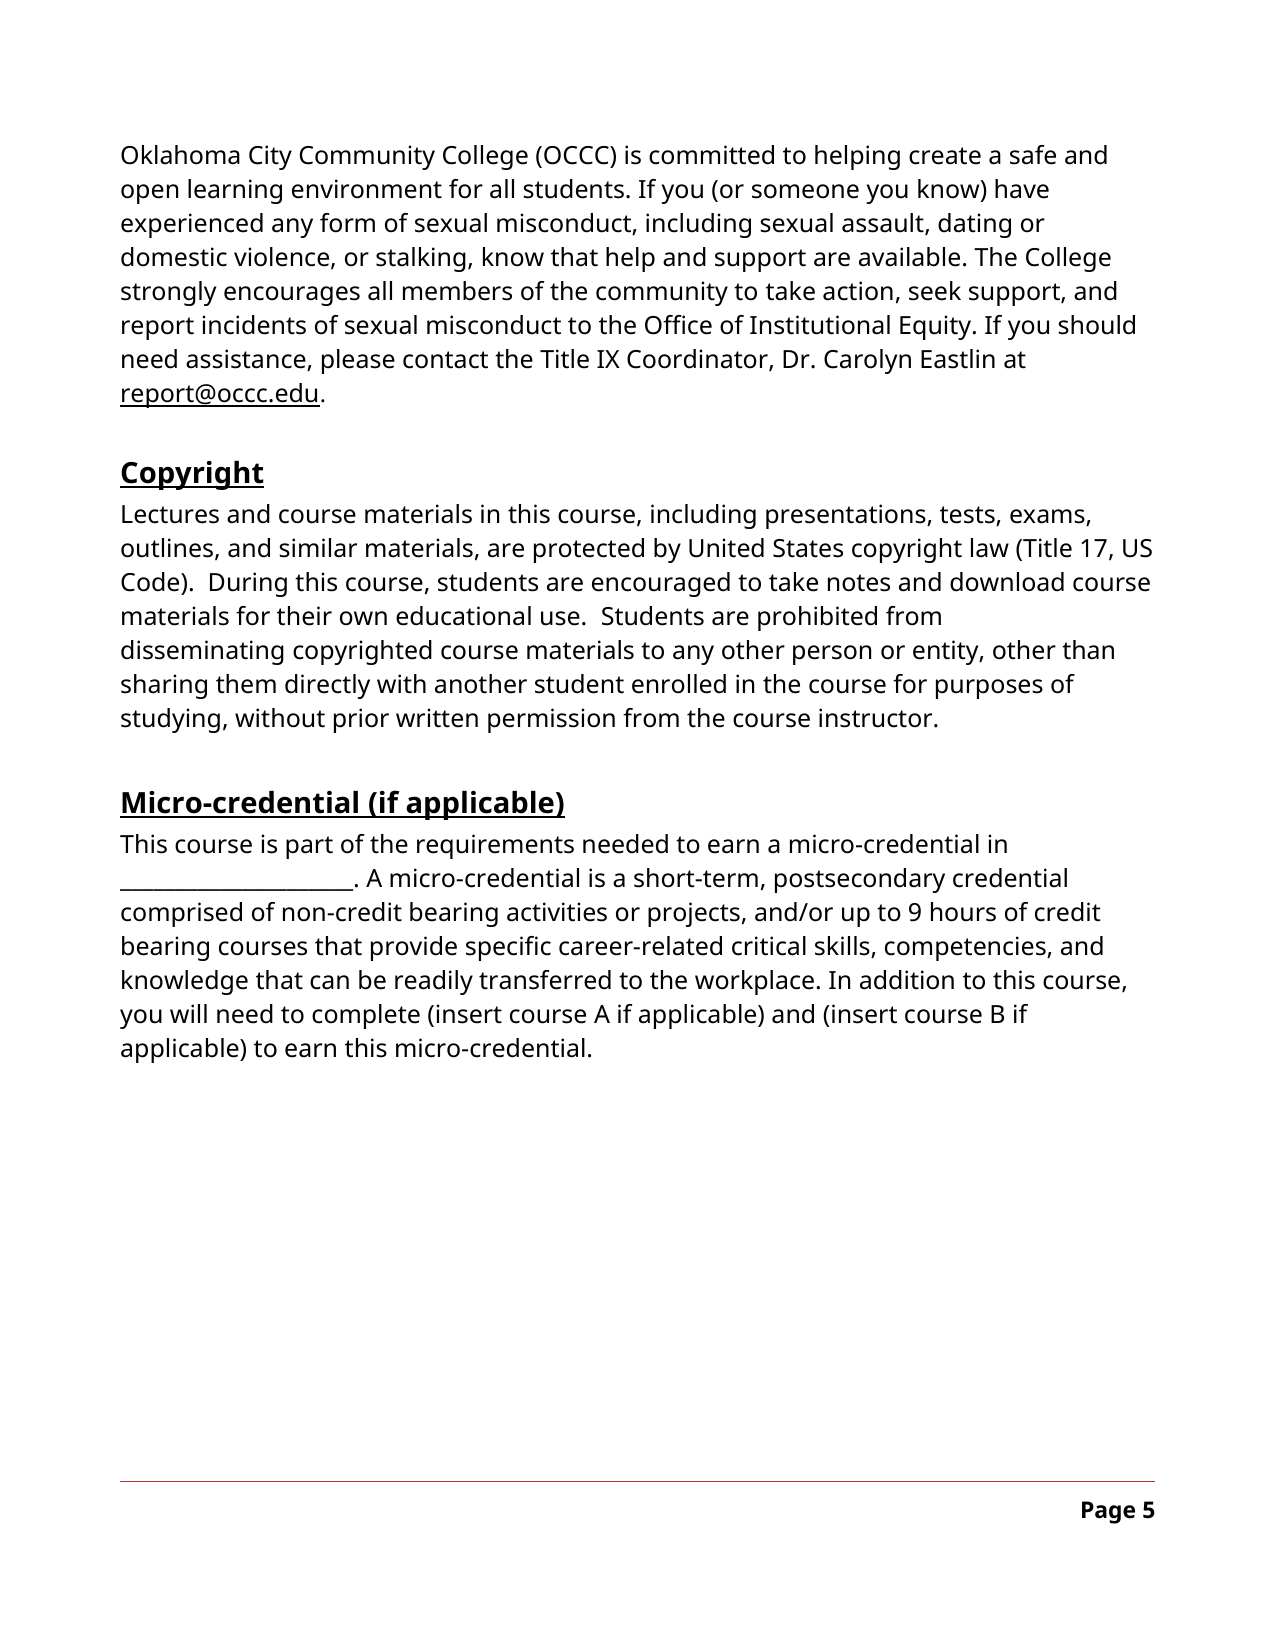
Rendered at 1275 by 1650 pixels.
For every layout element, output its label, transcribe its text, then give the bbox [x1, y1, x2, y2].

text Copyright [120, 452, 1155, 492]
text Lectures and course materials in this course, including presentations, tests, exams, outlines, and similar materials, are protected by United States copyright law (Title 17, US Code). During this course, students are encouraged to take notes and download course materials for their own educational use. Students are prohibited from disseminating copyrighted course materials to any other person or entity, other than sharing them directly with another student enrolled in the course for purposes of studying, without prior written permission from the course instructor. [120, 496, 1155, 735]
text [120, 137, 1155, 410]
text Micro-credential (if applicable) [120, 783, 1155, 822]
text This course is part of the requirements needed to earn a micro-credential in _____________________. A micro-credential is a short-term, postsecondary credential comprised of non-credit bearing activities or projects, and/or up to 9 hours of credit bearing courses that provide specific career-related critical skills, competencies, and knowledge that can be readily transferred to the workplace. In addition to this course, you will need to complete (insert course A if applicable) and (insert course B if applicable) to earn this micro-credential. [120, 827, 1155, 1065]
